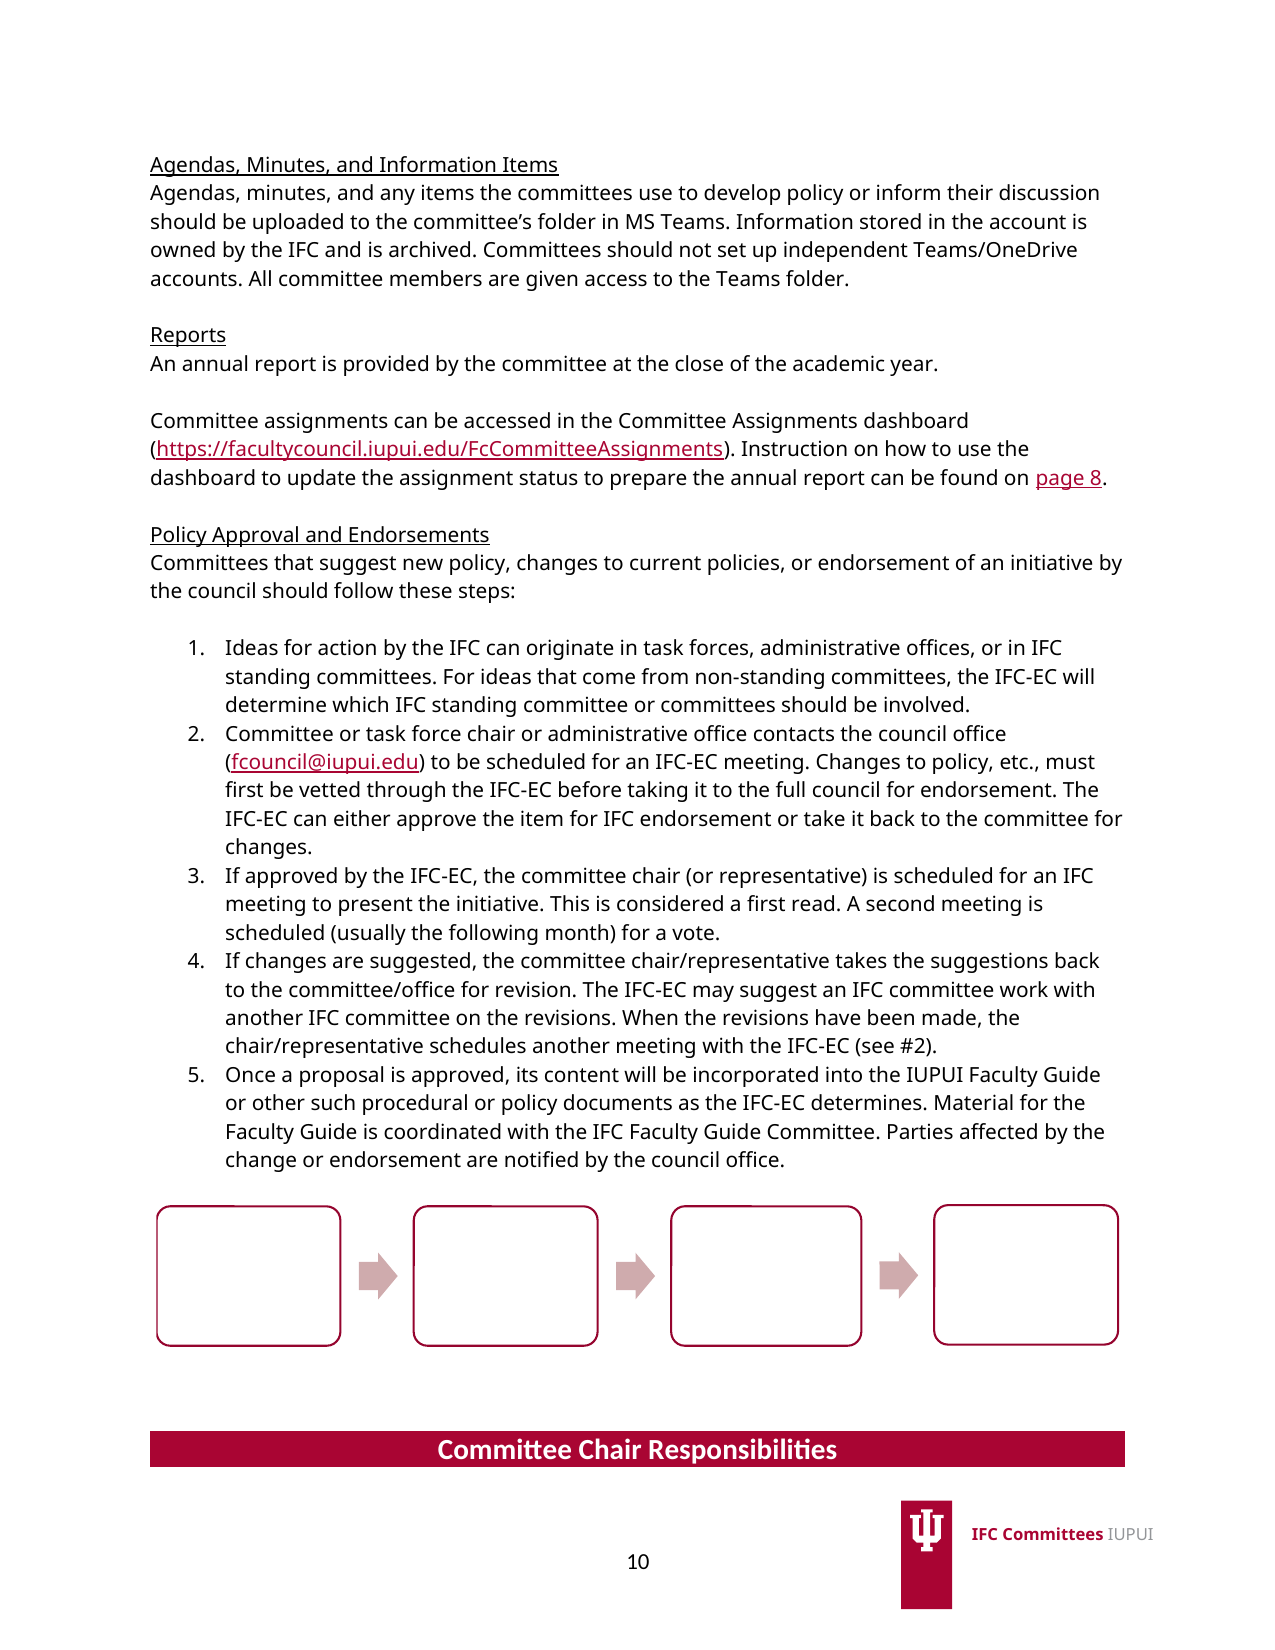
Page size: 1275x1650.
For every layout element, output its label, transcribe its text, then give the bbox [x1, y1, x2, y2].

list If approved by the IFC-EC, the committee chair (or representative) is scheduled for an IFC meeting to present the initiative. This is considered a first read. A second meeting is scheduled (usually the following month) for a vote. [187, 861, 1125, 946]
list Committee or task force chair or administrative office contacts the council office (fcouncil@iupui.edu) to be scheduled for an IFC-EC meeting. Changes to policy, etc., must first be vetted through the IFC-EC before taking it to the full council for endorsement. The IFC-EC can either approve the item for IFC endorsement or take it back to the committee for changes. [187, 719, 1125, 861]
list Ideas for action by the IFC can originate in task forces, administrative offices, or in IFC standing committees. For ideas that come from non-standing committees, the IFC-EC will determine which IFC standing committee or committees should be involved. [187, 633, 1125, 719]
text Committees that suggest new policy, changes to current policies, or endorsement of an initiative by the council should follow these steps: [150, 548, 1125, 605]
list Once a proposal is approved, its content will be incorporated into the IUPUI Faculty Guide or other such procedural or policy documents as the IFC-EC determines. Material for the Faculty Guide is coordinated with the IFC Faculty Guide Committee. Parties affected by the change or endorsement are notified by the council office. [187, 1060, 1125, 1174]
list If changes are suggested, the committee chair/representative takes the suggestions back to the committee/office for revision. The IFC-EC may suggest an IFC committee work with another IFC committee on the revisions. When the revisions have been made, the chair/representative schedules another meeting with the IFC-EC (see #2). [187, 946, 1125, 1060]
text Committee assignments can be accessed in the Committee Assignments dashboard (https://facultycouncil.iupui.edu/FcCommitteeAssignments). Instruction on how to use the dashboard to update the assignment status to prepare the annual report can be found on page 8. [150, 406, 1125, 491]
text An annual report is provided by the committee at the close of the academic year. [150, 349, 1125, 377]
subtitle Reports [150, 321, 1125, 349]
subtitle Policy Approval and Endorsements [150, 520, 1125, 548]
subtitle Agendas, Minutes, and Information Items [150, 150, 1125, 178]
text Agendas, minutes, and any items the committees use to develop policy or inform their discussion should be uploaded to the committee’s folder in MS Teams. Information stored in the account is owned by the IFC and is archived. Committees should not set up independent Teams/OneDrive accounts. All committee members are given access to the Teams folder. [150, 178, 1125, 292]
subtitle Committee Chair Responsibilities [150, 1431, 1125, 1467]
